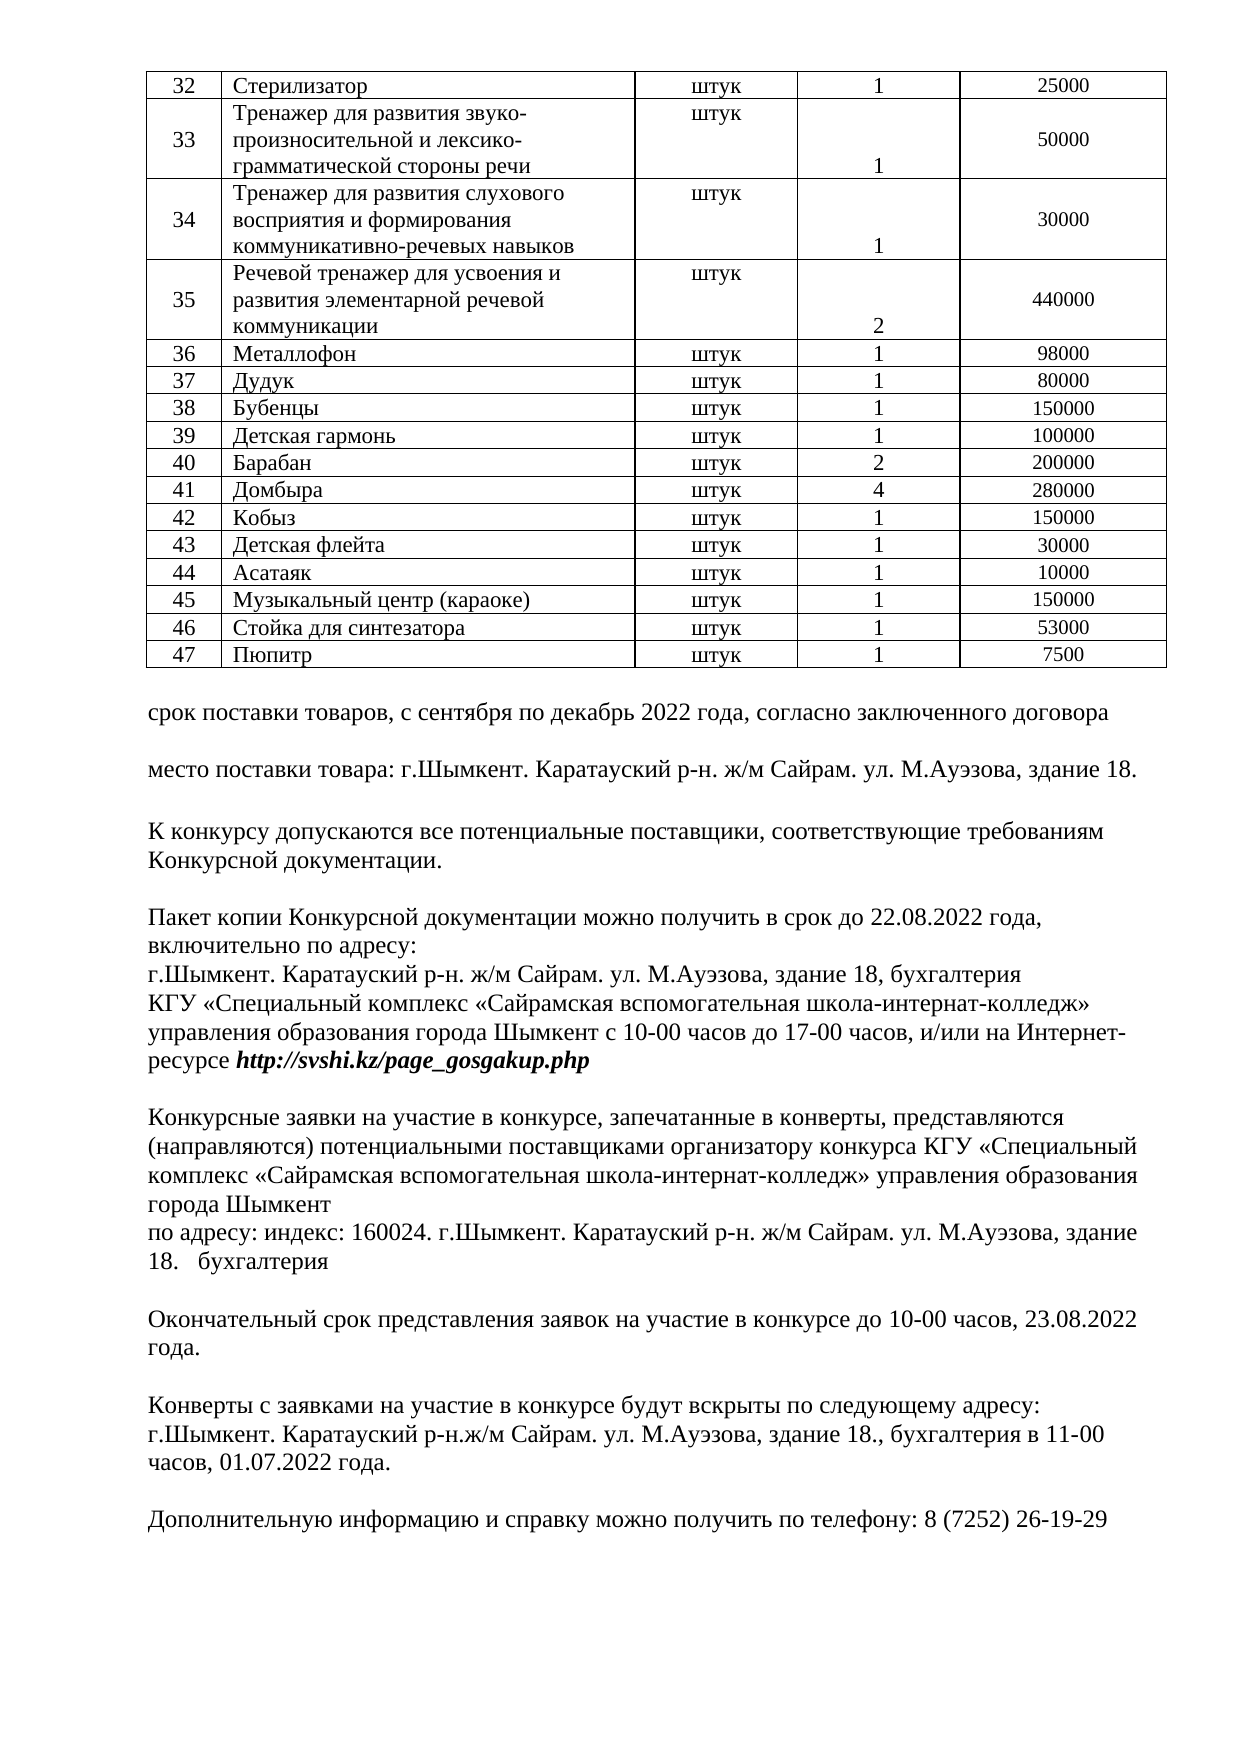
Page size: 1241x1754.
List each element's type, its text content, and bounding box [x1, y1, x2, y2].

table_cell 7500 [961, 641, 1166, 667]
table_cell Домбыра [222, 477, 634, 503]
table_cell 45 [147, 586, 221, 612]
table_cell Бубенцы [222, 394, 634, 421]
table_cell 50000 [961, 99, 1166, 178]
table_cell 150000 [961, 504, 1166, 530]
text КГУ «Специальный комплекс «Сайрамская вспомогательная школа-интернат-колледж» управления образования города Шымкент с 10-00 часов до 17-00 часов, и/или на Интернет-ресурсе http://svshi.kz/page_gosgakup.php [148, 988, 1152, 1102]
table_cell 440000 [961, 260, 1166, 338]
table_cell Тренажер для развития слухового восприятия и формирования коммуникативно-речевых навыков [222, 179, 634, 258]
table_cell штук [636, 449, 797, 476]
table_cell 1 [798, 99, 959, 178]
table_cell 43 [147, 531, 221, 558]
table_cell 1 [798, 531, 959, 558]
table_cell штук [636, 422, 797, 448]
table_cell Тренажер для развития звуко-произносительной и лексико-грамматической стороны речи [222, 99, 634, 178]
table_cell Стерилизатор [222, 72, 634, 98]
table_cell 30000 [961, 179, 1166, 258]
table_cell Металлофон [222, 340, 634, 366]
text Пакет копии Конкурсной документации можно получить в срок до 22.08.2022 года, включительно по адресу: [148, 902, 1152, 959]
table_cell 34 [147, 179, 221, 258]
text К конкурсу допускаются все потенциальные поставщики, соответствующие требованиям Конкурсной документации. [148, 816, 1152, 902]
table_cell 1 [798, 394, 959, 421]
table_cell штук [636, 367, 797, 393]
table_cell 10000 [961, 559, 1166, 585]
table_cell штук [636, 340, 797, 366]
table_cell 98000 [961, 340, 1166, 366]
table_cell 1 [798, 179, 959, 258]
table_cell штук [636, 559, 797, 585]
table_cell Барабан [222, 449, 634, 476]
table_cell 80000 [961, 367, 1166, 393]
table_cell штук [636, 614, 797, 640]
table_cell 44 [147, 559, 221, 585]
table_cell 25000 [961, 72, 1166, 98]
table_cell Дудук [222, 367, 634, 393]
text Конверты с заявками на участие в конкурсе будут вскрыты по следующему адресу: [148, 1390, 1152, 1419]
text по адресу: индекс: 160024. г.Шымкент. Каратауский р-н. ж/м Сайрам. ул. М.Ауэзова, здание 18. бухгалтерия [148, 1217, 1152, 1275]
table_cell Стойка для синтезатора [222, 614, 634, 640]
table_cell штук [636, 394, 797, 421]
table_cell 2 [798, 449, 959, 476]
table_cell 32 [147, 72, 221, 98]
table_cell 30000 [961, 531, 1166, 558]
table_cell 42 [147, 504, 221, 530]
table_cell 280000 [961, 477, 1166, 503]
table_cell 46 [147, 614, 221, 640]
table_cell 1 [798, 586, 959, 612]
table_cell 41 [147, 477, 221, 503]
text г.Шымкент. Каратауский р-н.ж/м Сайрам. ул. М.Ауэзова, здание 18., бухгалтерия в 11-00 часов, 01.07.2022 года. [148, 1419, 1152, 1504]
table_cell 1 [798, 340, 959, 366]
table_cell Кобыз [222, 504, 634, 530]
text Дополнительную информацию и справку можно получить по телефону: 8 (7252) 26-19-29 [148, 1504, 1152, 1533]
table_cell 36 [147, 340, 221, 366]
table_cell Пюпитр [222, 641, 634, 667]
table_cell штук [636, 99, 797, 178]
table_cell 47 [147, 641, 221, 667]
table_cell 4 [798, 477, 959, 503]
table_cell 1 [798, 614, 959, 640]
table_cell 150000 [961, 586, 1166, 612]
table_cell 1 [798, 504, 959, 530]
table_cell Детская гармонь [222, 422, 634, 448]
table_cell штук [636, 641, 797, 667]
table_cell 39 [147, 422, 221, 448]
table_cell Речевой тренажер для усвоения и развития элементарной речевой коммуникации [222, 260, 634, 338]
table_cell 200000 [961, 449, 1166, 476]
table_cell 40 [147, 449, 221, 476]
table_cell 35 [147, 260, 221, 338]
text срок поставки товаров, с сентября по декабрь 2022 года, согласно заключенного договора [148, 697, 1152, 726]
table_cell штук [636, 260, 797, 338]
table_cell Детская флейта [222, 531, 634, 558]
text Окончательный срок представления заявок на участие в конкурсе до 10-00 часов, 23.08.2022 года. [148, 1304, 1152, 1361]
table_cell 1 [798, 72, 959, 98]
table_cell 1 [798, 422, 959, 448]
table_cell 1 [798, 559, 959, 585]
table_cell 2 [798, 260, 959, 338]
text г.Шымкент. Каратауский р-н. ж/м Сайрам. ул. М.Ауэзова, здание 18, бухгалтерия [148, 959, 1152, 988]
table_cell штук [636, 586, 797, 612]
table_cell штук [636, 72, 797, 98]
table_cell 1 [798, 367, 959, 393]
table_cell штук [636, 477, 797, 503]
table_cell 100000 [961, 422, 1166, 448]
table_cell 37 [147, 367, 221, 393]
table_cell 1 [798, 641, 959, 667]
table_cell штук [636, 179, 797, 258]
table_cell Асатаяк [222, 559, 634, 585]
table_cell 53000 [961, 614, 1166, 640]
table_cell 150000 [961, 394, 1166, 421]
table_cell Музыкальный центр (караоке) [222, 586, 634, 612]
table_cell 33 [147, 99, 221, 178]
table_cell штук [636, 531, 797, 558]
table_cell штук [636, 504, 797, 530]
text место поставки товара: г.Шымкент. Каратауский р-н. ж/м Сайрам. ул. М.Ауэзова, здание 18. [148, 754, 1152, 783]
table_cell 38 [147, 394, 221, 421]
text Конкурсные заявки на участие в конкурсе, запечатанные в конверты, представляются (направляются) потенциальными поставщиками организатору конкурса КГУ «Специальный комплекс «Сайрамская вспомогательная школа-интернат-колледж» управления образования города Шымкент [148, 1102, 1152, 1217]
